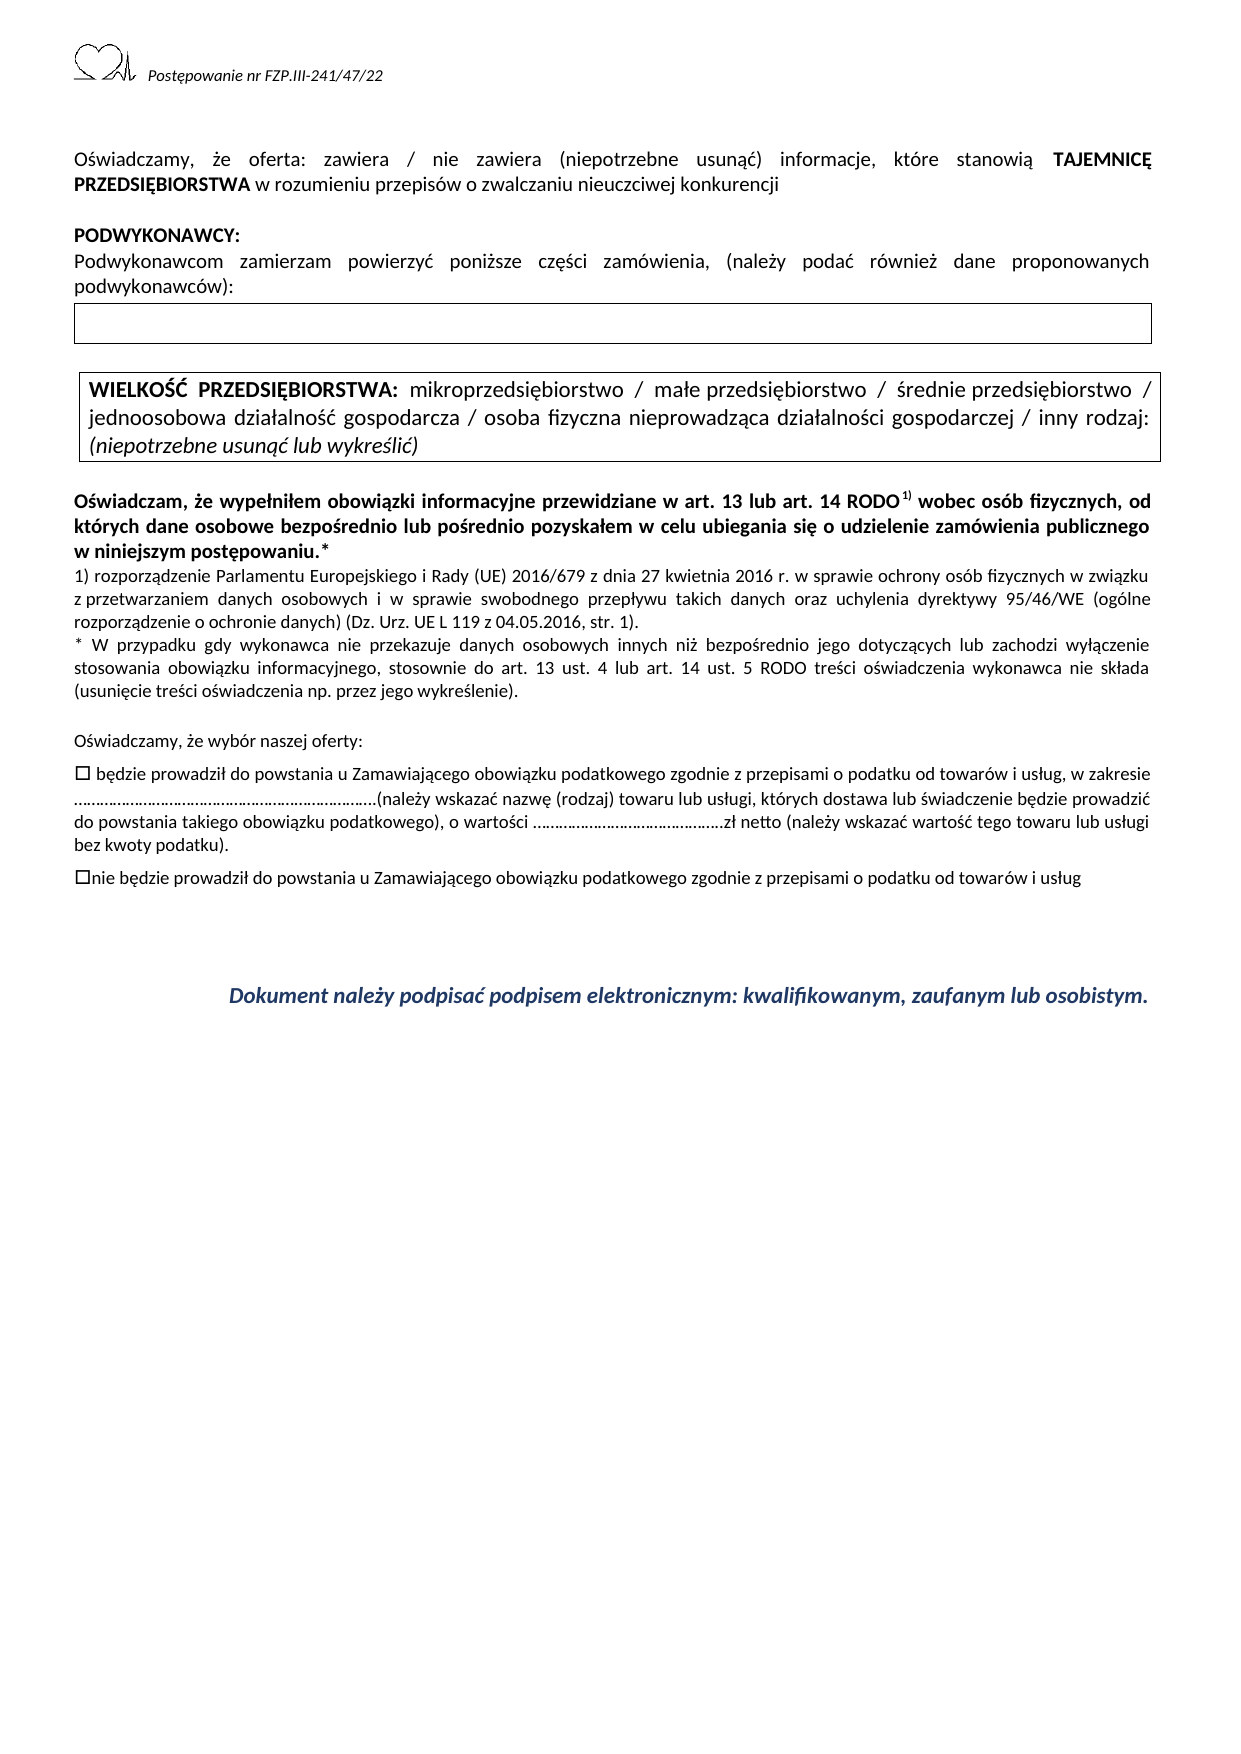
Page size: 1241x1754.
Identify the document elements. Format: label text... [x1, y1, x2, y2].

text 1) rozporządzenie Parlamentu Europejskiego i Rady (UE) 2016/679 z dnia 27 kwietnia 2016 r. w sprawie ochrony osób fizycznych w związku z przetwarzaniem danych osobowych i w sprawie swobodnego przepływu takich danych oraz uchylenia dyrektywy 95/46/WE (ogólne rozporządzenie o ochronie danych) (Dz. Urz. UE L 119 z 04.05.2016, str. 1). [74, 564, 1152, 633]
text Oświadczamy, że oferta: zawiera / nie zawiera (niepotrzebne usunąć) informacje, które stanowią TAJEMNICĘ PRZEDSIĘBIORSTWA w rozumieniu przepisów o zwalczaniu nieuczciwej konkurencji [74, 146, 1152, 197]
text * W przypadku gdy wykonawca nie przekazuje danych osobowych innych niż bezpośrednio jego dotyczących lub zachodzi wyłączenie stosowania obowiązku informacyjnego, stosownie do art. 13 ust. 4 lub art. 14 ust. 5 RODO treści oświadczenia wykonawca nie składa (usunięcie treści oświadczenia np. przez jego wykreślenie). [74, 633, 1152, 702]
picture [73, 44, 137, 81]
text □nie będzie prowadził do powstania u Zamawiającego obowiązku podatkowego zgodnie z przepisami o podatku od towarów i usług [74, 856, 1152, 892]
text □ będzie prowadził do powstania u Zamawiającego obowiązku podatkowego zgodnie z przepisami o podatku od towarów i usług, w zakresie …………………………………………………………….(należy wskazać nazwę (rodzaj) towaru lub usługi, których dostawa lub świadczenie będzie prowadzić do powstania takiego obowiązku podatkowego), o wartości ……………………………………..zł netto (należy wskazać wartość tego towaru lub usługi bez kwoty podatku). [74, 752, 1152, 856]
text PODWYKONAWCY: [74, 222, 1152, 248]
text Oświadczamy, że wybór naszej oferty: [74, 729, 1152, 752]
text WIELKOŚĆ PRZEDSIĘBIORSTWA: mikroprzedsiębiorstwo / małe przedsiębiorstwo / średnie przedsiębiorstwo / jednoosobowa działalność gospodarcza / osoba fizyczna nieprowadząca działalności gospodarczej / inny rodzaj: (niepotrzebne usunąć lub wykreślić) [80, 373, 1160, 461]
text Oświadczam, że wypełniłem obowiązki informacyjne przewidziane w art. 13 lub art. 14 RODO1) wobec osób fizycznych, od których dane osobowe bezpośrednio lub pośrednio pozyskałem w celu ubiegania się o udzielenie zamówienia publicznego w niniejszym postępowaniu.* [74, 488, 1152, 564]
text Dokument należy podpisać podpisem elektronicznym: kwalifikowanym, zaufanym lub osobistym. [74, 981, 1152, 1009]
table_header [75, 304, 1151, 343]
text Podwykonawcom zamierzam powierzyć poniższe części zamówienia, (należy podać również dane proponowanych podwykonawców): [74, 248, 1152, 299]
